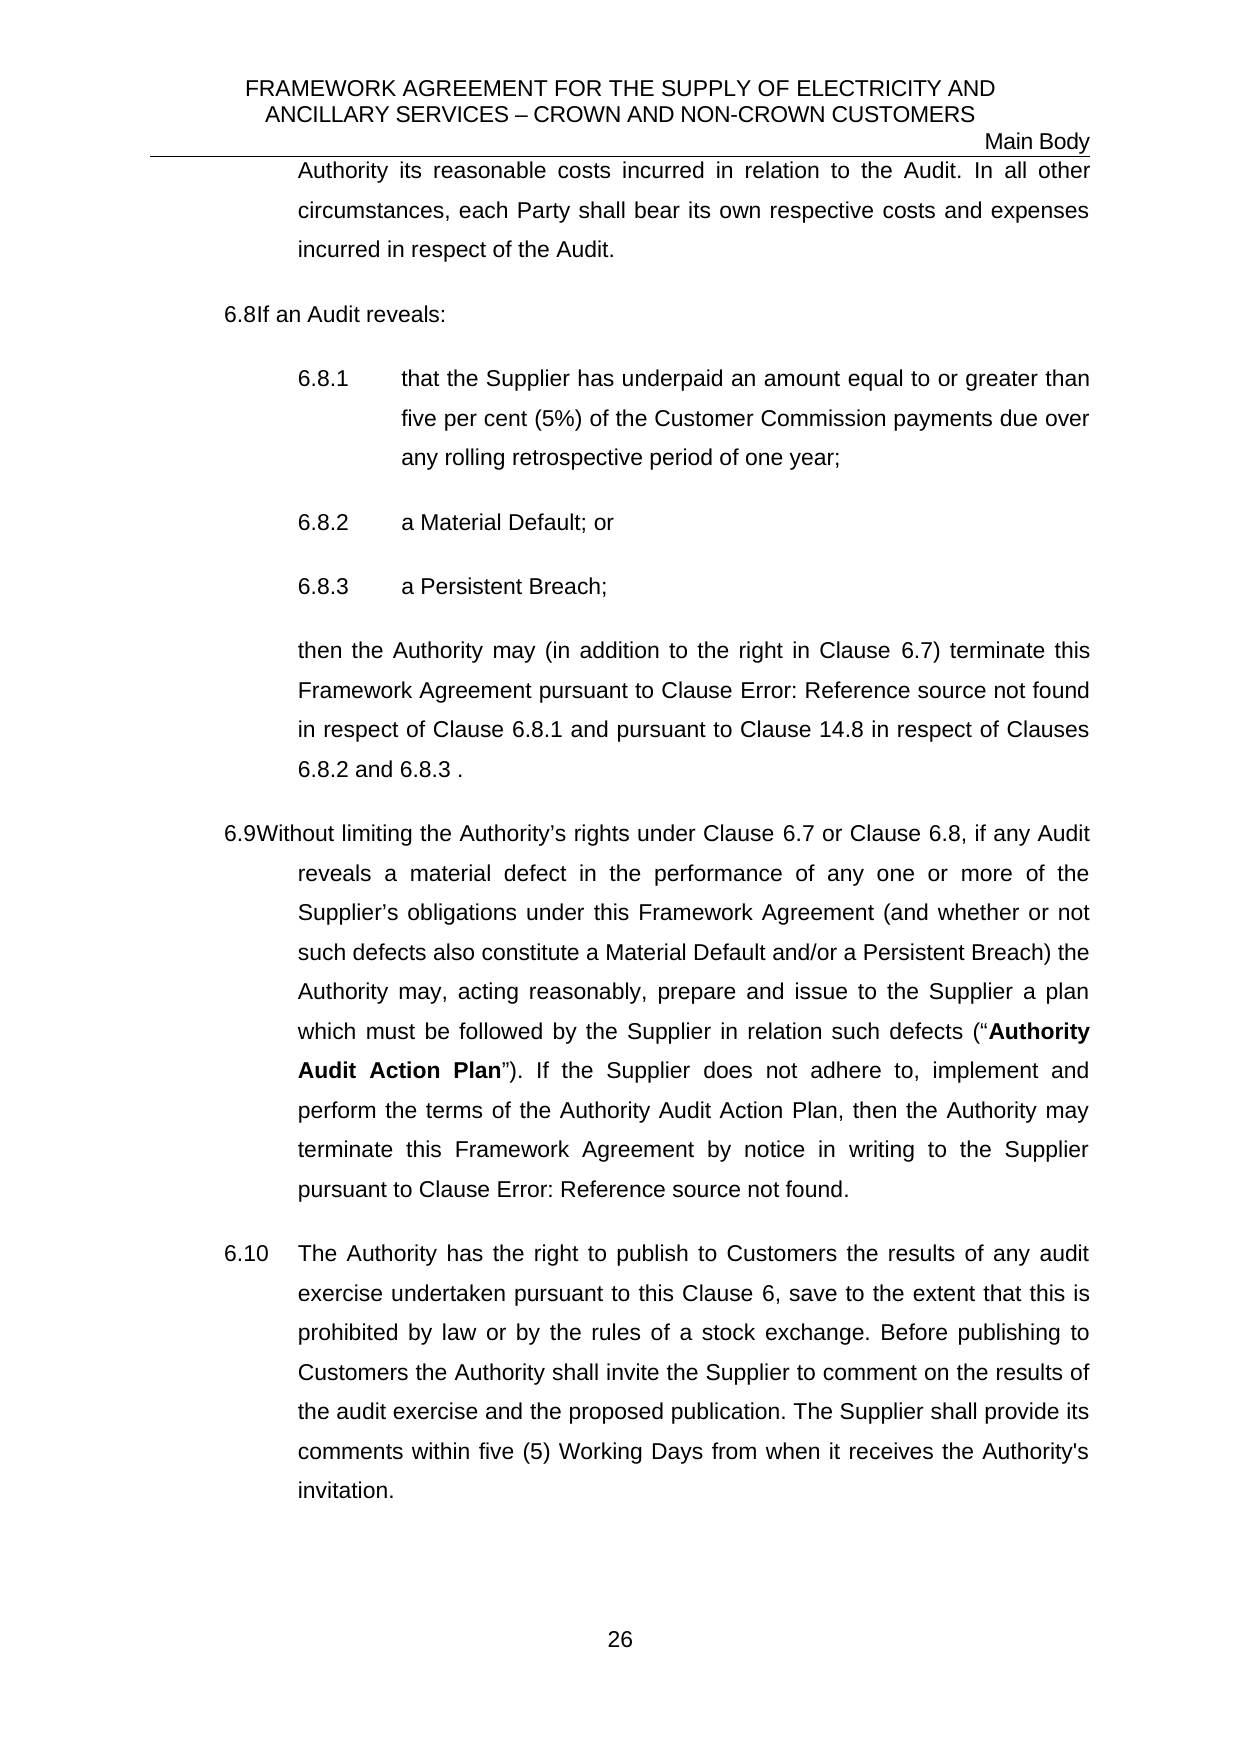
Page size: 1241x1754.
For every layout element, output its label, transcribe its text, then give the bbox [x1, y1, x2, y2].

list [224, 157, 1090, 262]
list If an Audit reveals: [224, 301, 1090, 327]
list The Authority has the right to publish to Customers the results of any audit exercise undertaken pursuant to this Clause 6, save to the extent that this is prohibited by law or by the rules of a stock exchange. Before publishing to Customers the Authority shall invite the Supplier to comment on the results of the audit exercise and the proposed publication. The Supplier shall provide its comments within five (5) Working Days from when it receives the Authority's invitation. [224, 1240, 1090, 1503]
list a Persistent Breach; [298, 573, 1090, 599]
list a Material Default; or [298, 508, 1090, 535]
list that the Supplier has underpaid an amount equal to or greater than five per cent (5%) of the Customer Commission payments due over any rolling retrospective period of one year; [298, 365, 1090, 470]
